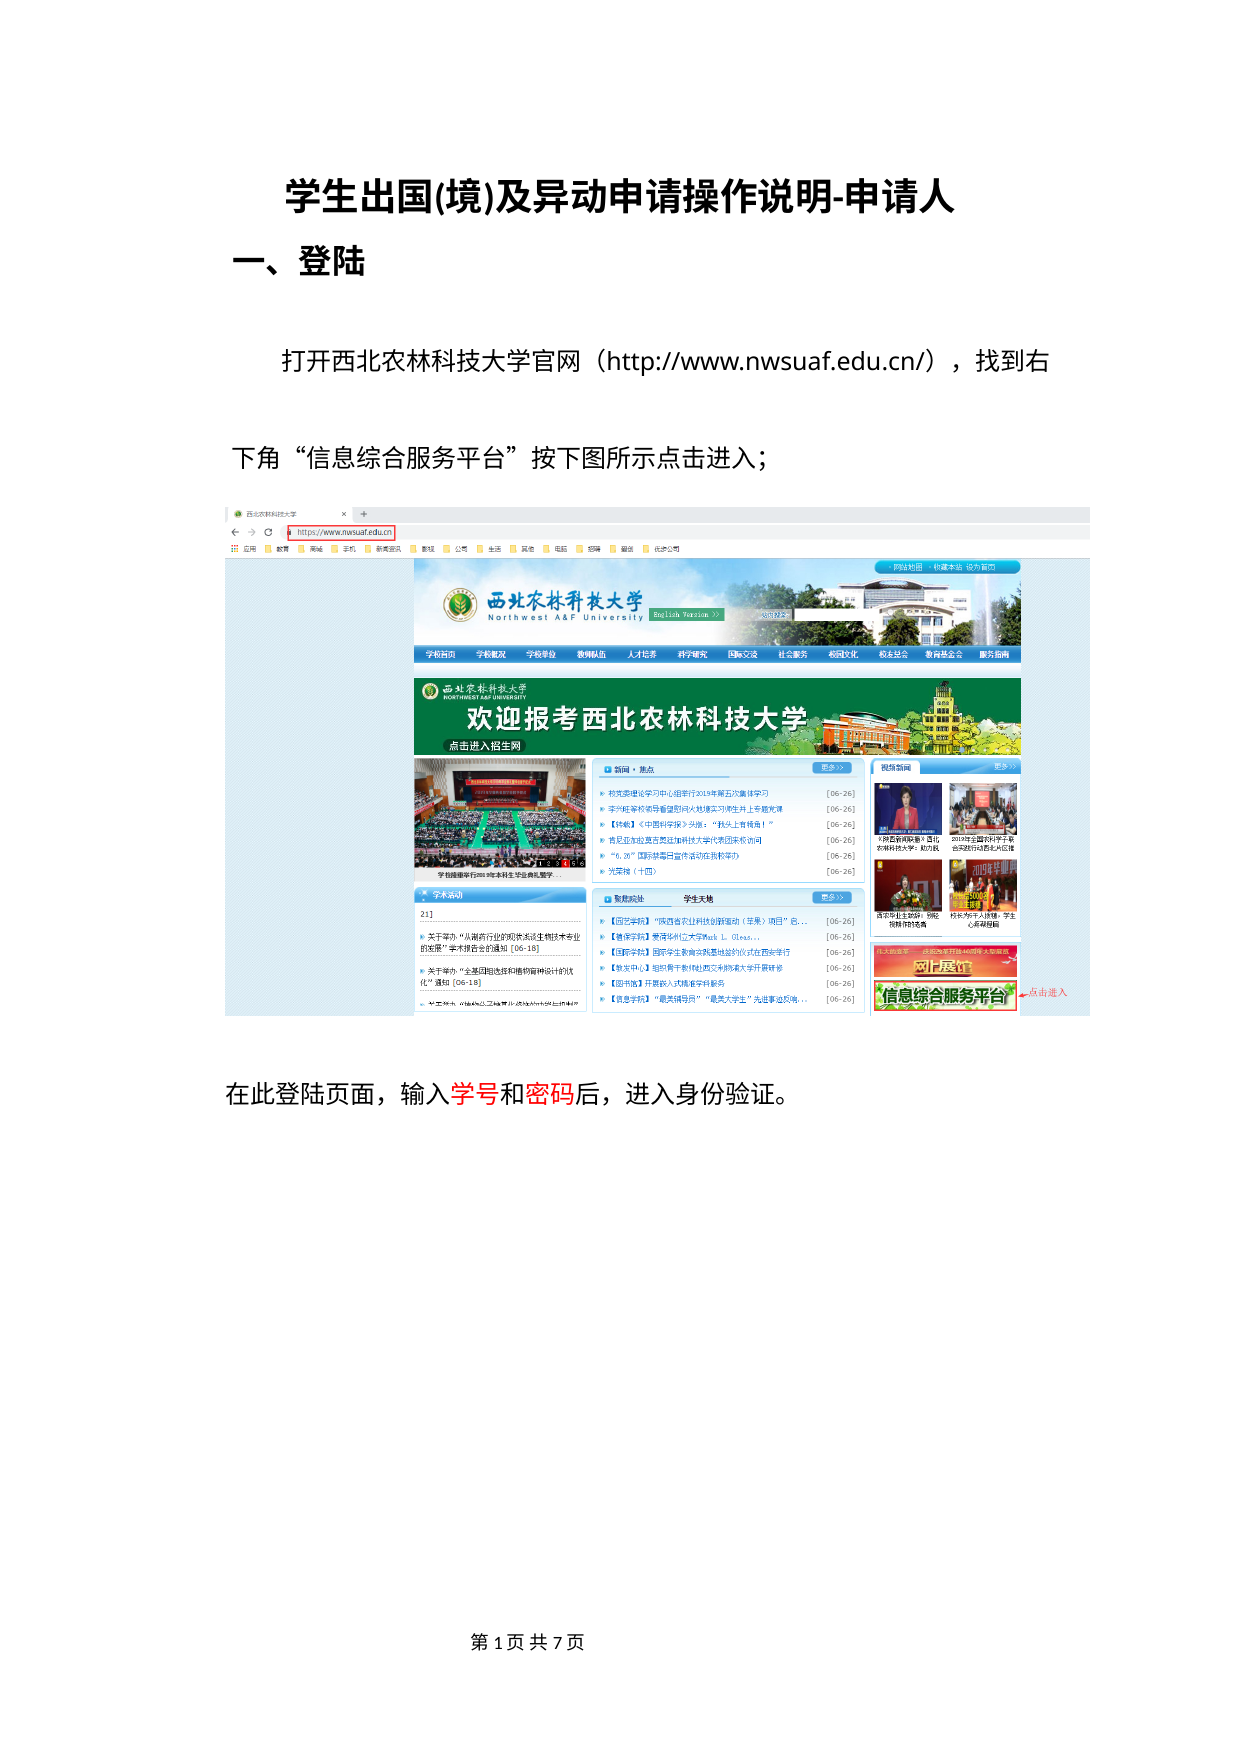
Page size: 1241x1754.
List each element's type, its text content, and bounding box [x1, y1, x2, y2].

list 在此登陆页面，输入学号和密码后，进入身份验证。 [225, 1016, 1053, 1125]
picture [225, 507, 1090, 1016]
text 学生出国(境)及异动申请操作说明-申请人 [187, 162, 1053, 227]
text 打开西北农林科技大学官网（http://www.nwsuaf.edu.cn/），找到右下角“信息综合服务平台”按下图所示点击进入； [231, 327, 1053, 489]
subtitle 登陆 [187, 227, 1053, 292]
